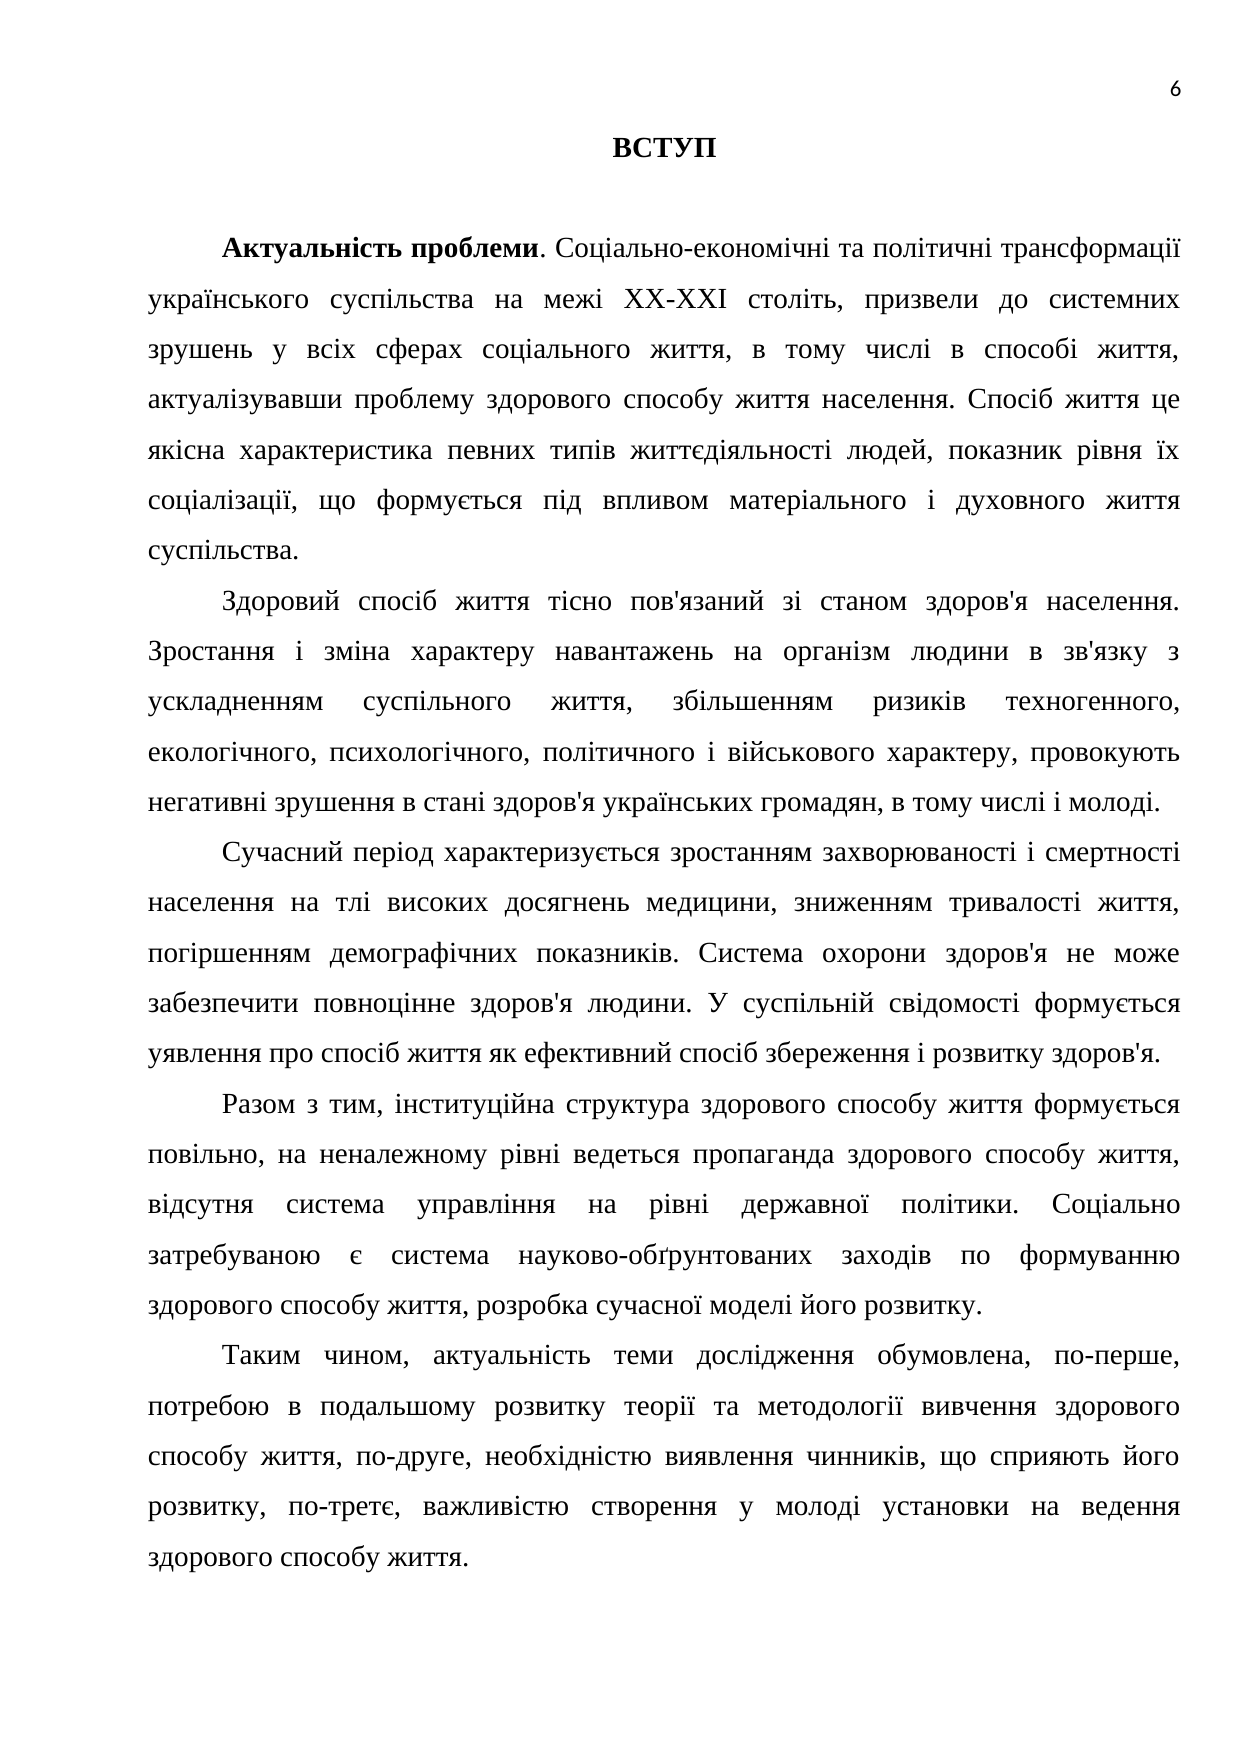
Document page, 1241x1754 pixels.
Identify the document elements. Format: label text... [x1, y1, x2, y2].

subtitle ВСТУП [148, 130, 1181, 163]
text Здоровий спосіб життя тісно пов'язаний зі станом здоров'я населення. Зростання і зміна характеру навантажень на організм людини в зв'язку з ускладненням суспільного життя, збільшенням ризиків техногенного, екологічного, психологічного, політичного і військового характеру, провокують негативні зрушення в стані здоров'я українських громадян, в тому числі і молоді. [148, 583, 1181, 817]
text Сучасний період характеризується зростанням захворюваності і смертності населення на тлі високих досягнень медицини, зниженням тривалості життя, погіршенням демографічних показників. Система охорони здоров'я не може забезпечити повноцінне здоров'я людини. У суспільній свідомості формується уявлення про спосіб життя як ефективний спосіб збереження і розвитку здоров'я. [148, 834, 1181, 1069]
text Разом з тим, інституційна структура здорового способу життя формується повільно, на неналежному рівні ведеться пропаганда здорового способу життя, відсутня система управління на рівні державної політики. Соціально затребуваною є система науково-обґрунтованих заходів по формуванню здорового способу життя, розробка сучасної моделі його розвитку. [148, 1086, 1181, 1321]
text Таким чином, актуальність теми дослідження обумовлена, по-перше, потребою в подальшому розвитку теорії та методології вивчення здорового способу життя, по-друге, необхідністю виявлення чинників, що сприяють його розвитку, по-третє, важливістю створення у молоді установки на ведення здорового способу життя. [148, 1337, 1181, 1572]
text Актуальність проблеми. Соціально-економічні та політичні трансформації українського суспільства на межі ХХ-ХХІ століть, призвели до системних зрушень у всіх сферах соціального життя, в тому числі в способі життя, актуалізувавши проблему здорового способу життя населення. Спосіб життя це якісна характеристика певних типів життєдіяльності людей, показник рівня їх соціалізації, що формується під впливом матеріального і духовного життя суспільства. [148, 231, 1181, 566]
